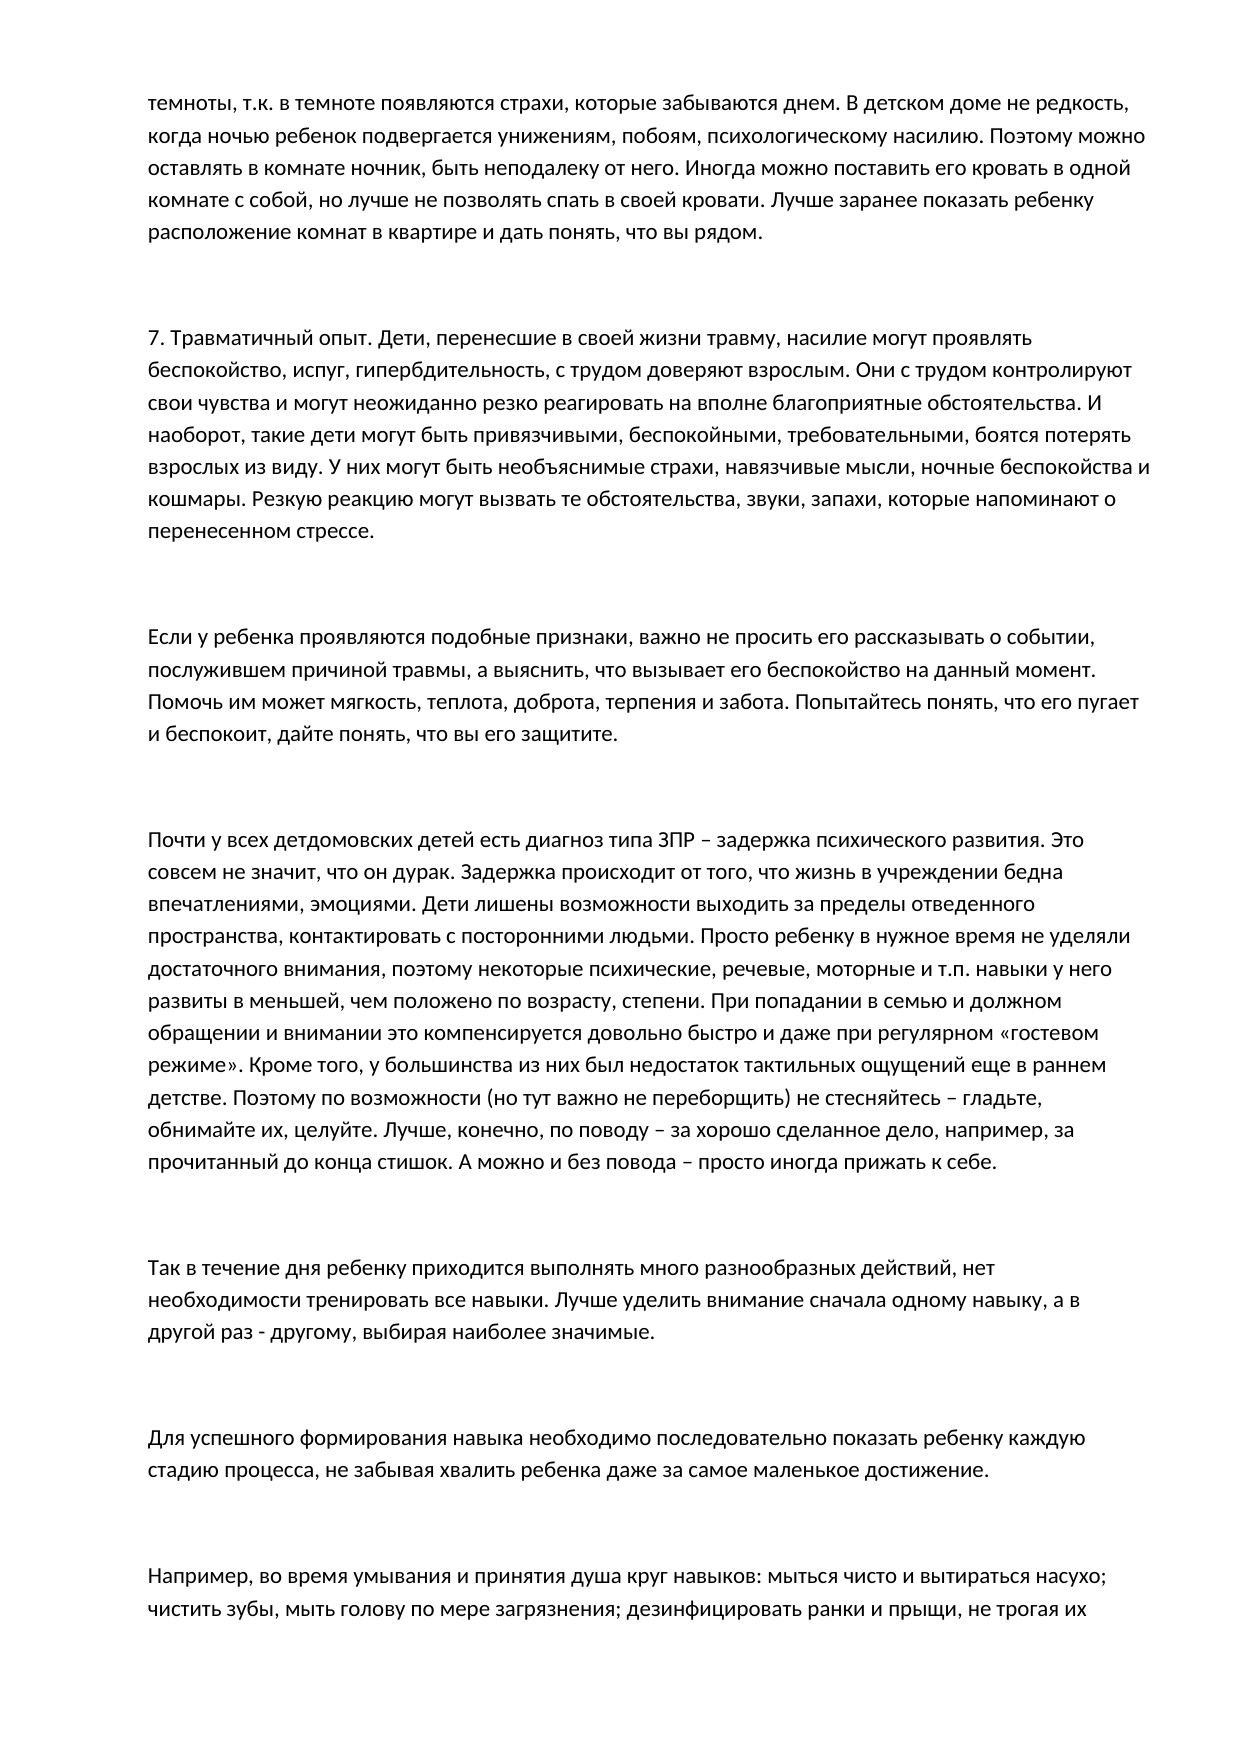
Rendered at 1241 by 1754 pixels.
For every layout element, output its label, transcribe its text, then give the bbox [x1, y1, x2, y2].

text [148, 1562, 1152, 1622]
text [148, 88, 1152, 245]
text Если у ребенка проявляются подобные признаки, важно не просить его рассказывать о событии, послужившем причиной травмы, а выяснить, что вызывает его беспокойство на данный момент. Помочь им может мягкость, теплота, доброта, терпения и забота. Попытайтесь понять, что его пугает и беспокоит, дайте понять, что вы его защитите. [148, 622, 1152, 747]
text Так в течение дня ребенку приходится выполнять много разнообразных действий, нет необходимости тренировать все навыки. Лучше уделить внимание сначала одному навыку, а в другой раз - другому, выбирая наиболее значимые. [148, 1253, 1152, 1345]
text Почти у всех детдомовских детей есть диагноз типа ЗПР – задержка психического развития. Это совсем не значит, что он дурак. Задержка происходит от того, что жизнь в учреждении бедна впечатлениями, эмоциями. Дети лишены возможности выходить за пределы отведенного пространства, контактировать с посторонними людьми. Просто ребенку в нужное время не уделяли достаточного внимания, поэтому некоторые психические, речевые, моторные и т.п. навыки у него развиты в меньшей, чем положено по возрасту, степени. При попадании в семью и должном обращении и внимании это компенсируется довольно быстро и даже при регулярном «гостевом режиме». Кроме того, у большинства из них был недостаток тактильных ощущений еще в раннем детстве. Поэтому по возможности (но тут важно не переборщить) не стесняйтесь – гладьте, обнимайте их, целуйте. Лучше, конечно, по поводу – за хорошо сделанное дело, например, за прочитанный до конца стишок. А можно и без повода – просто иногда прижать к себе. [148, 825, 1152, 1175]
text Для успешного формирования навыка необходимо последовательно показать ребенку каждую стадию процесса, не забывая хвалить ребенка даже за самое маленькое достижение. [148, 1423, 1152, 1484]
text 7. Травматичный опыт. Дети, перенесшие в своей жизни травму, насилие могут проявлять беспокойство, испуг, гипербдительность, с трудом доверяют взрослым. Они с трудом контролируют свои чувства и могут неожиданно резко реагировать на вполне благоприятные обстоятельства. И наоборот, такие дети могут быть привязчивыми, беспокойными, требовательными, боятся потерять взрослых из виду. У них могут быть необъяснимые страхи, навязчивые мысли, ночные беспокойства и кошмары. Резкую реакцию могут вызвать те обстоятельства, звуки, запахи, которые напоминают о перенесенном стрессе. [148, 323, 1152, 544]
